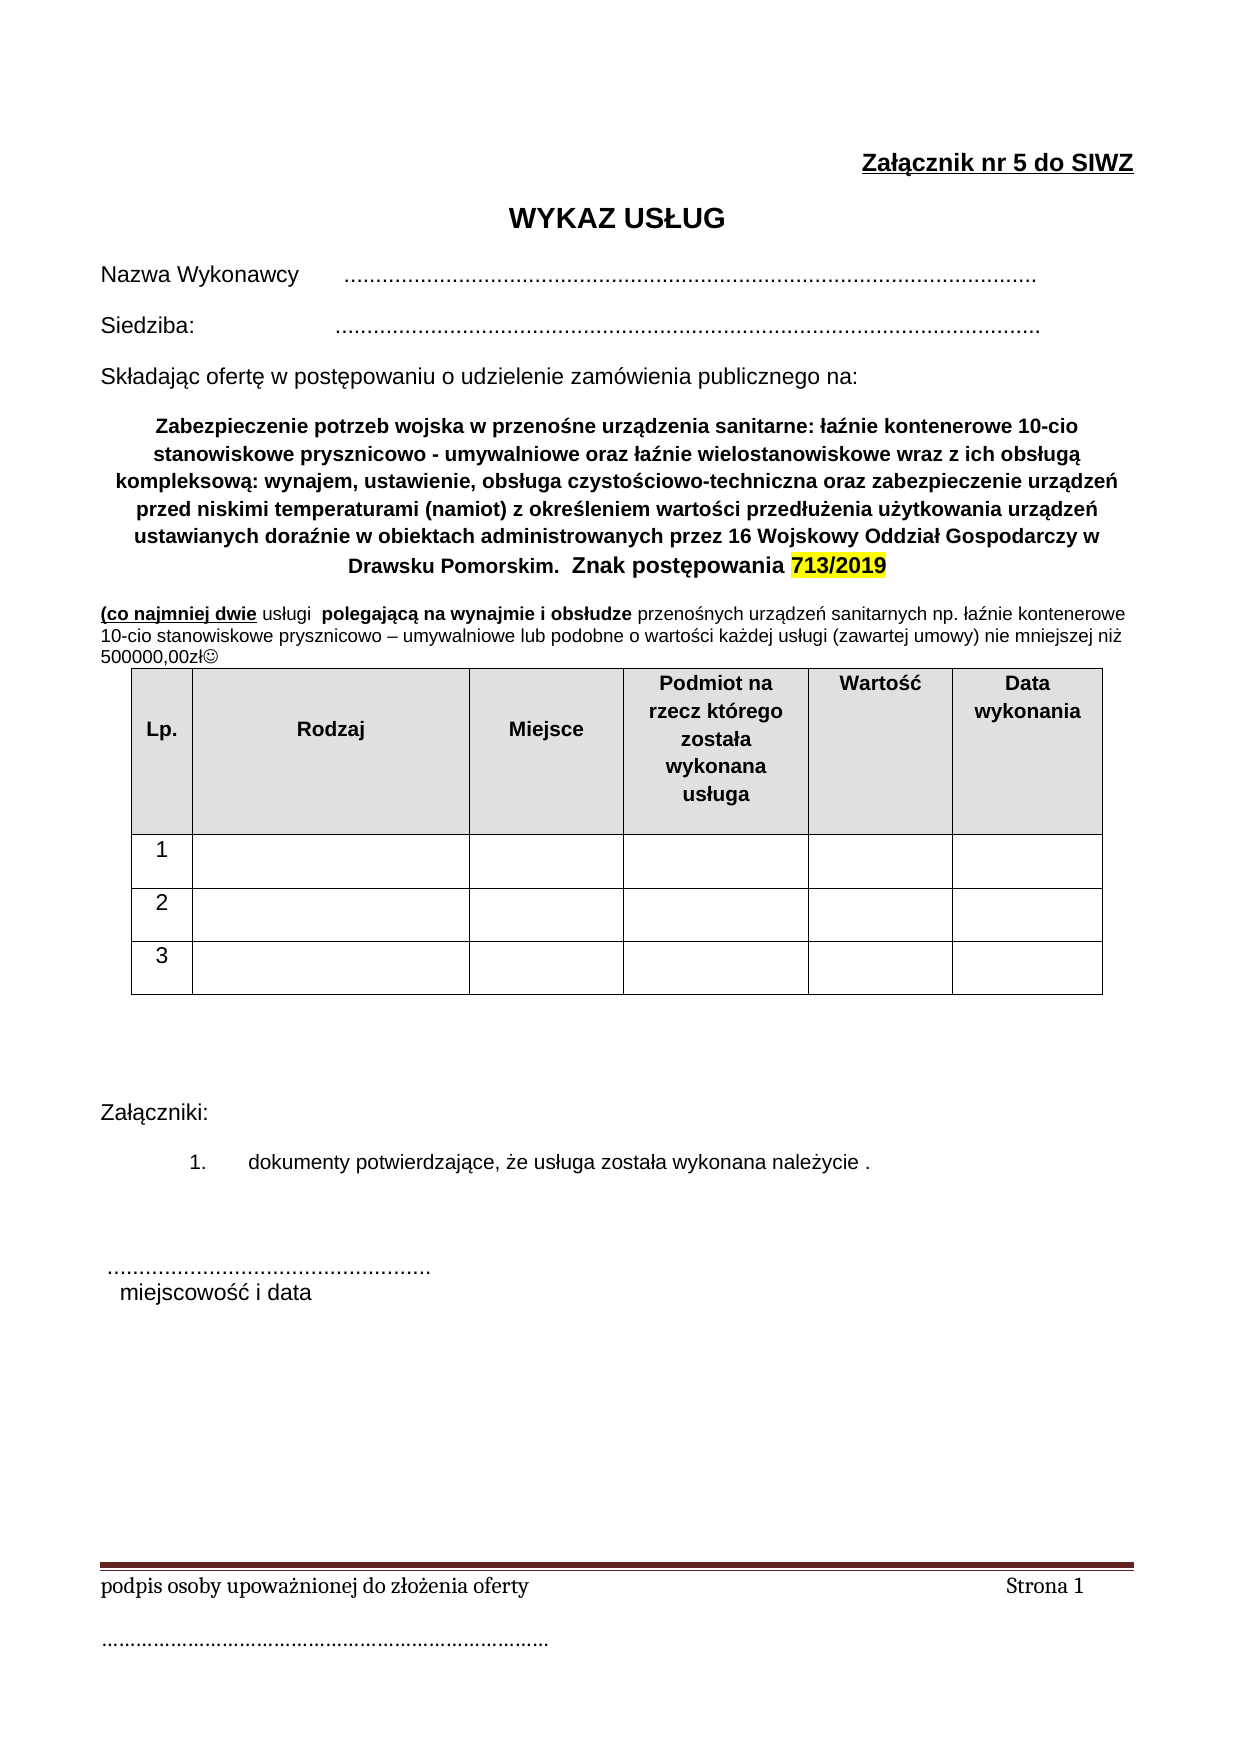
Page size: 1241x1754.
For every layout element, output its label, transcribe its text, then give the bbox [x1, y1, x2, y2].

text Nazwa Wykonawcy ............................................................................................................. [100, 261, 1134, 287]
text Załącznik nr 5 do SIWZ [100, 148, 1134, 176]
text (co najmniej dwie usługi polegającą na wynajmie i obsłudze przenośnych urządzeń sanitarnych np. łaźnie kontenerowe 10-cio stanowiskowe prysznicowo – umywalniowe lub podobne o wartości każdej usługi (zawartej umowy) nie mniejszej niż 500000,00zł [100, 603, 1134, 668]
text ................................................... [100, 1253, 1134, 1279]
table_header Lp. [132, 669, 192, 834]
text WYKAZ USŁUG [100, 202, 1134, 235]
list dokumenty potwierdzające, że usługa została wykonana należycie . [189, 1150, 1134, 1174]
table_header Data wykonania [953, 669, 1102, 834]
table_cell [470, 835, 623, 887]
table_cell [953, 942, 1102, 994]
table_cell [809, 942, 952, 994]
text miejscowość i data [100, 1279, 1134, 1306]
table_cell 3 [132, 942, 192, 994]
table_cell [624, 889, 808, 941]
text Zabezpieczenie potrzeb wojska w przenośne urządzenia sanitarne: łaźnie kontenerowe 10-cio stanowiskowe prysznicowo - umywalniowe oraz łaźnie wielostanowiskowe wraz z ich obsługą kompleksową: wynajem, ustawienie, obsługa czystościowo-techniczna oraz zabezpieczenie urządzeń przed niskimi temperaturami (namiot) z określeniem wartości przedłużenia użytkowania urządzeń ustawianych doraźnie w obiektach administrowanych przez 16 Wojskowy Oddział Gospodarczy w Drawsku Pomorskim. Znak postępowania 713/2019 [100, 414, 1134, 578]
table_cell [953, 889, 1102, 941]
table_cell [193, 942, 469, 994]
table_cell 2 [132, 889, 192, 941]
table_cell [624, 942, 808, 994]
text Załączniki: [100, 1099, 1134, 1125]
table_cell [193, 835, 469, 887]
table_cell [470, 942, 623, 994]
table_cell 1 [132, 835, 192, 887]
table_header Podmiot na rzecz którego została wykonana usługa [624, 669, 808, 834]
table_cell [470, 889, 623, 941]
table_cell [953, 835, 1102, 887]
text Siedziba: ............................................................................................................... [100, 312, 1134, 338]
table_cell [624, 835, 808, 887]
text Składając ofertę w postępowaniu o udzielenie zamówienia publicznego na: [100, 363, 1134, 389]
table_header Miejsce [470, 669, 623, 834]
table_cell [809, 835, 952, 887]
table_cell [809, 889, 952, 941]
table_header Rodzaj [193, 669, 469, 834]
table_cell [193, 889, 469, 941]
table_header Wartość [809, 669, 952, 834]
